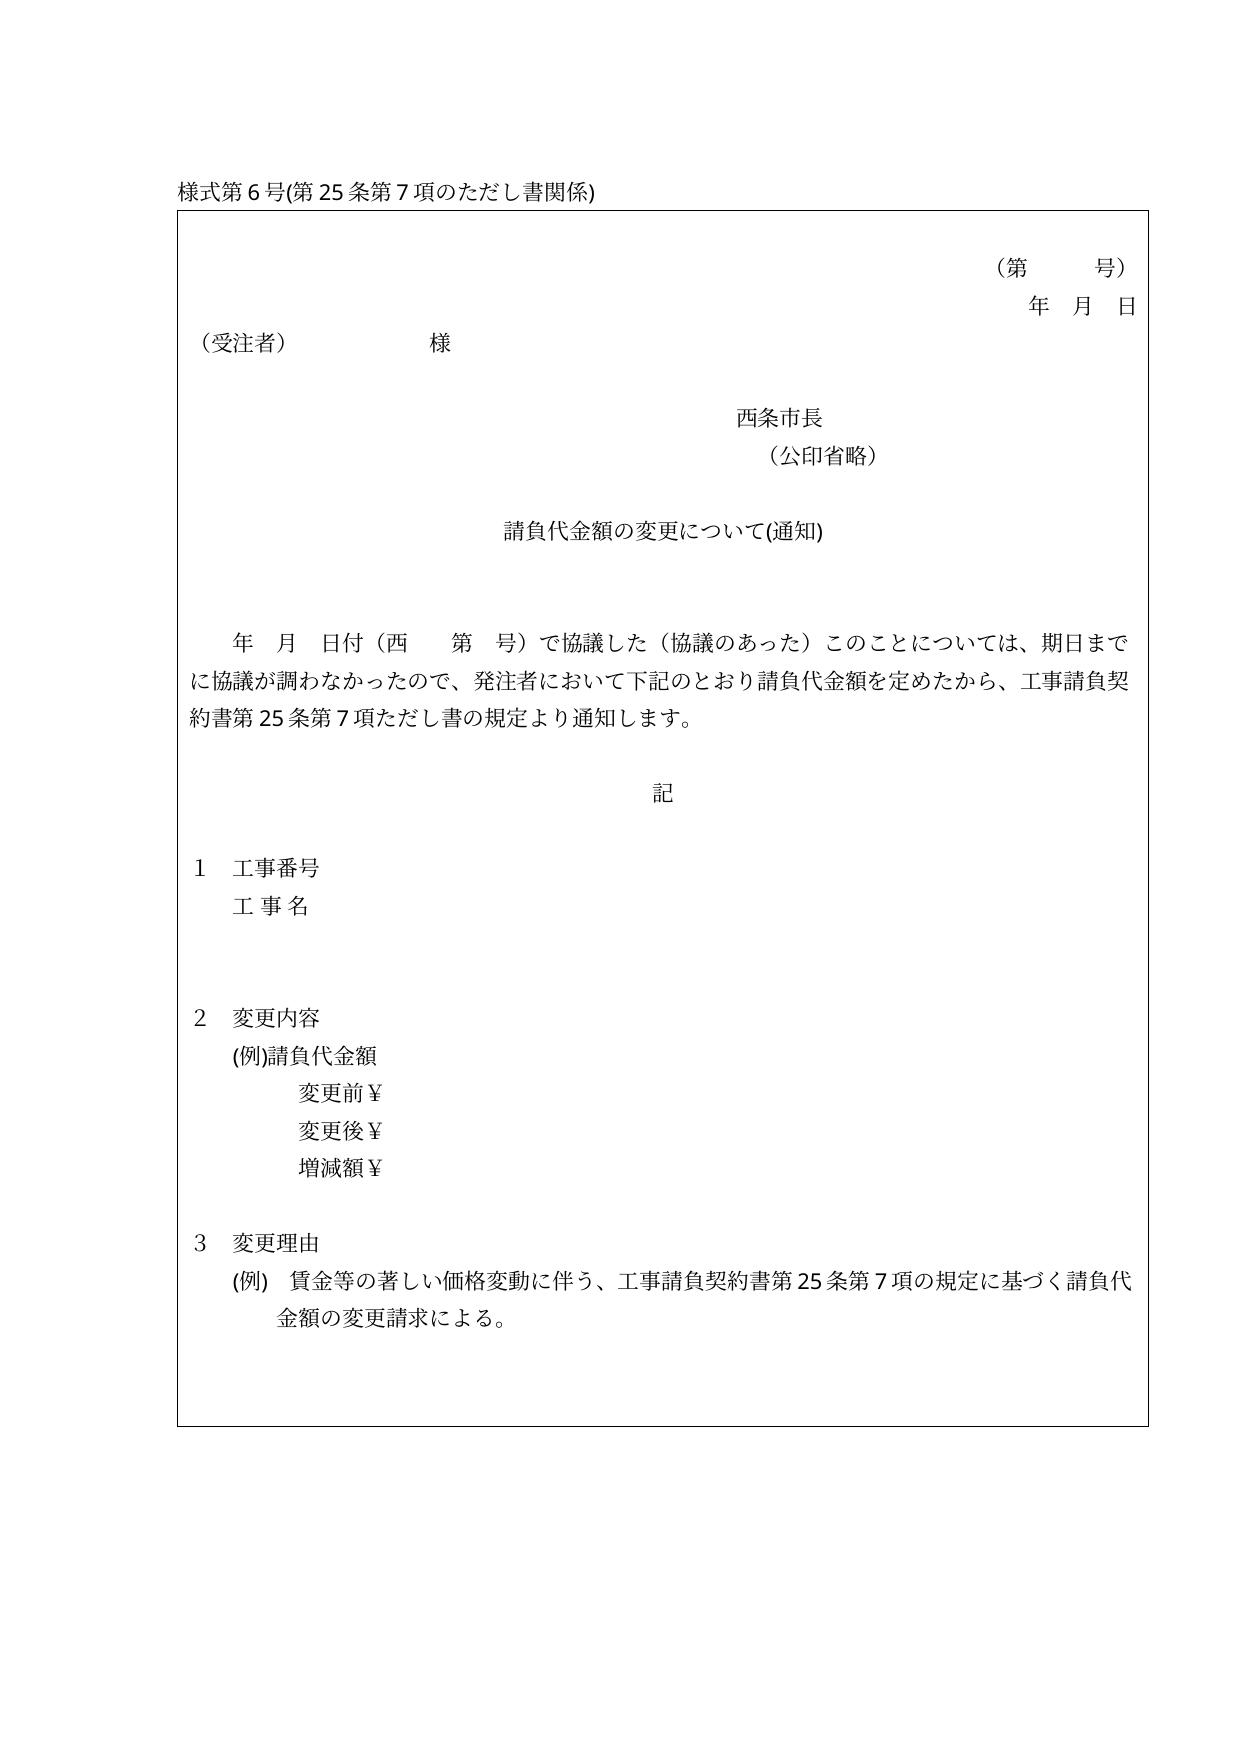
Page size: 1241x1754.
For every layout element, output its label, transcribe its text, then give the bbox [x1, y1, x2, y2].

text 様式第6号(第25条第7項のただし書関係) [177, 172, 1063, 210]
table_header （第 号） 年 月 日 （受注者） 様 西条市長 （公印省略） 請負代金額の変更について(通知) 年 月 日付（西 第 号）で協議した（協議のあった）このことについては、期日までに協議が調わなかったので、発注者において下記のとおり請負代金額を定めたから、工事請負契約書第25条第7項ただし書の規定より通知します。 記 １ 工事番号 工 事 名 ２ 変更内容 (例)請負代金額 変更前￥ 変更後￥ 増減額￥ ３ 変更理由 (例) 賃金等の著しい価格変動に伴う、工事請負契約書第25条第7項の規定に基づく請負代金額の変更請求による。 [178, 211, 1148, 1426]
